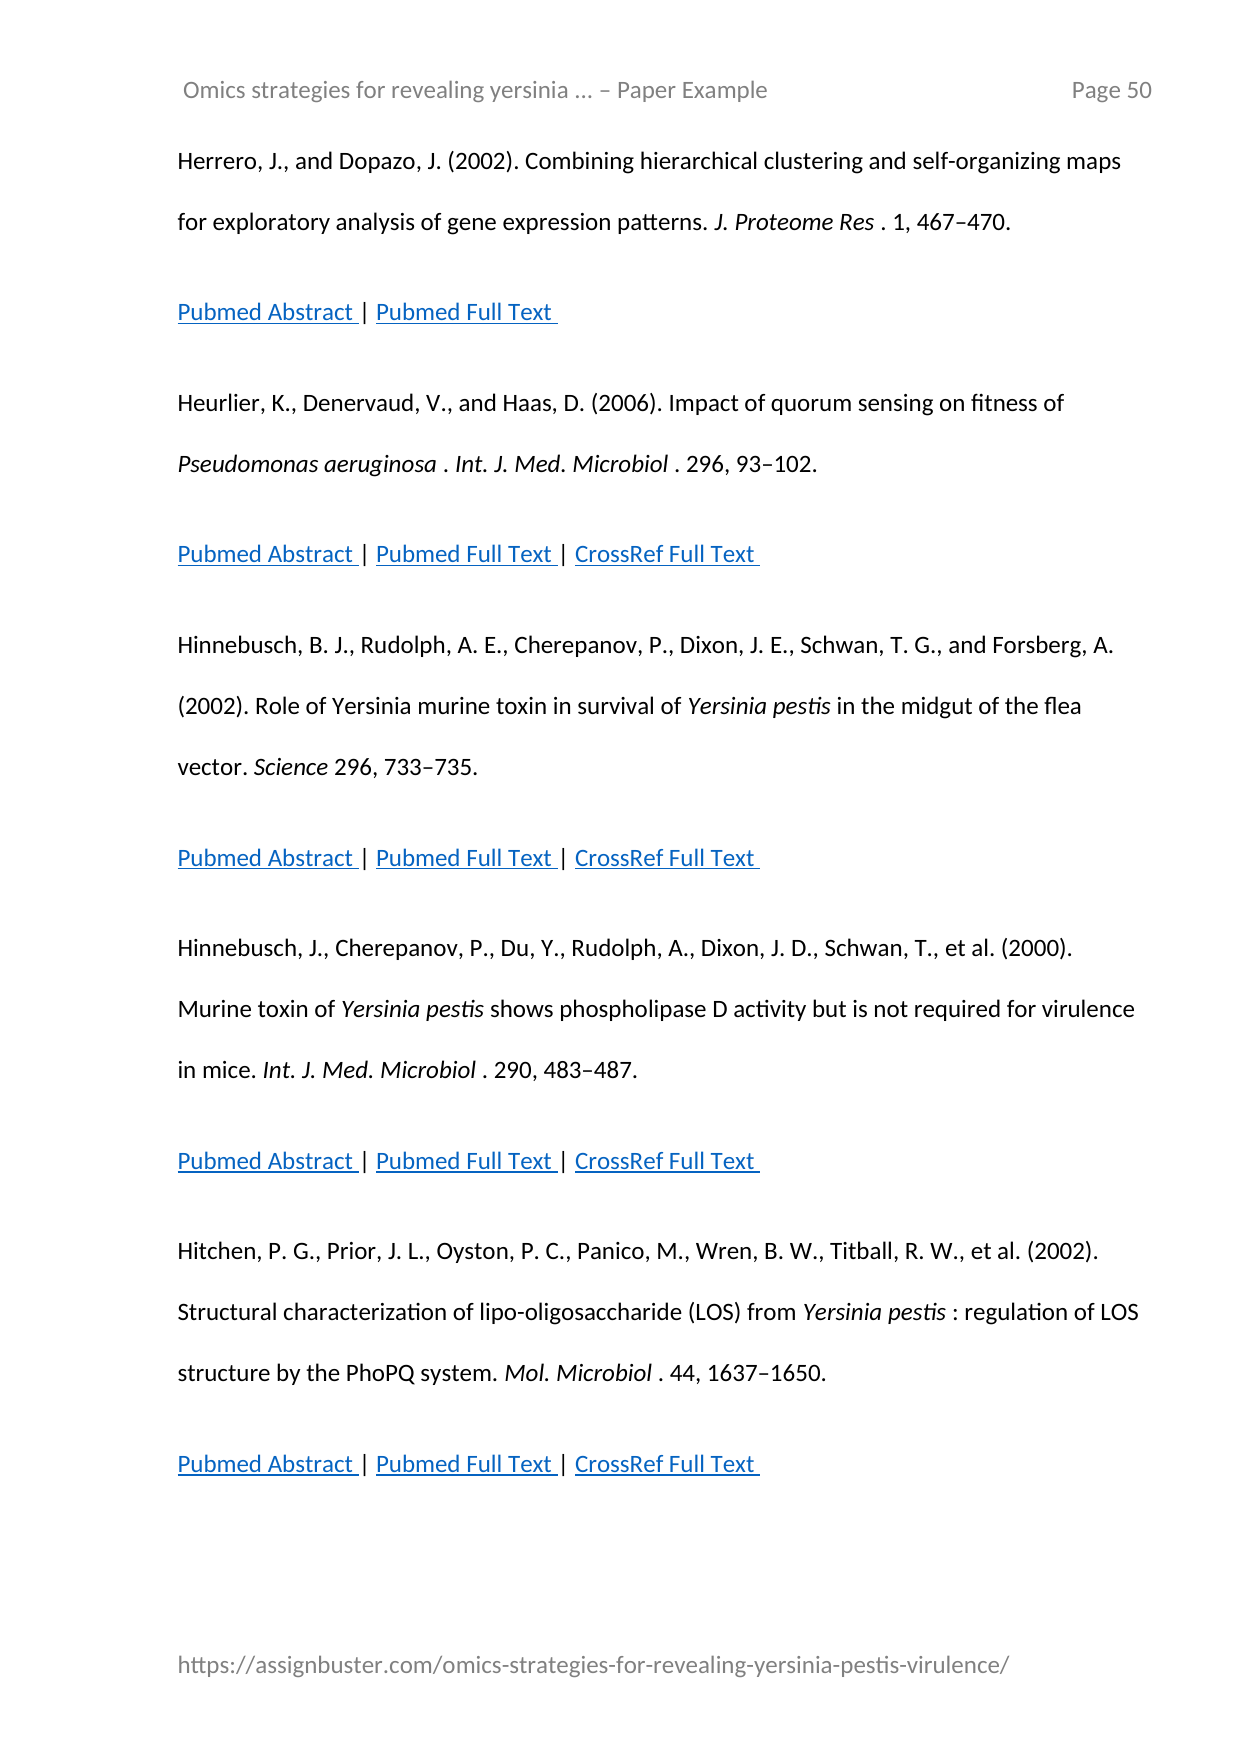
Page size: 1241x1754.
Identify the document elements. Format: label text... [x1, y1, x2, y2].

text Hinnebusch, J., Cherepanov, P., Du, Y., Rudolph, A., Dixon, J. D., Schwan, T., et al. (2000). Murine toxin of Yersinia pestis shows phospholipase D activity but is not required for virulence in mice. Int. J. Med. Microbiol . 290, 483–487. [177, 932, 1152, 1085]
text Pubmed Abstract | Pubmed Full Text [177, 297, 1152, 327]
text Pubmed Abstract | Pubmed Full Text | CrossRef Full Text [177, 539, 1152, 569]
text Hinnebusch, B. J., Rudolph, A. E., Cherepanov, P., Dixon, J. E., Schwan, T. G., and Forsberg, A. (2002). Role of Yersinia murine toxin in survival of Yersinia pestis in the midgut of the flea vector. Science 296, 733–735. [177, 629, 1152, 782]
text Herrero, J., and Dopazo, J. (2002). Combining hierarchical clustering and self-organizing maps for exploratory analysis of gene expression patterns. J. Proteome Res . 1, 467–470. [177, 145, 1152, 237]
text Pubmed Abstract | Pubmed Full Text | CrossRef Full Text [177, 1448, 1152, 1478]
text Pubmed Abstract | Pubmed Full Text | CrossRef Full Text [177, 842, 1152, 872]
text Hitchen, P. G., Prior, J. L., Oyston, P. C., Panico, M., Wren, B. W., Titball, R. W., et al. (2002). Structural characterization of lipo-oligosaccharide (LOS) from Yersinia pestis : regulation of LOS structure by the PhoPQ system. Mol. Microbiol . 44, 1637–1650. [177, 1235, 1152, 1388]
text Pubmed Abstract | Pubmed Full Text | CrossRef Full Text [177, 1145, 1152, 1175]
text Heurlier, K., Denervaud, V., and Haas, D. (2006). Impact of quorum sensing on fitness of Pseudomonas aeruginosa . Int. J. Med. Microbiol . 296, 93–102. [177, 387, 1152, 479]
